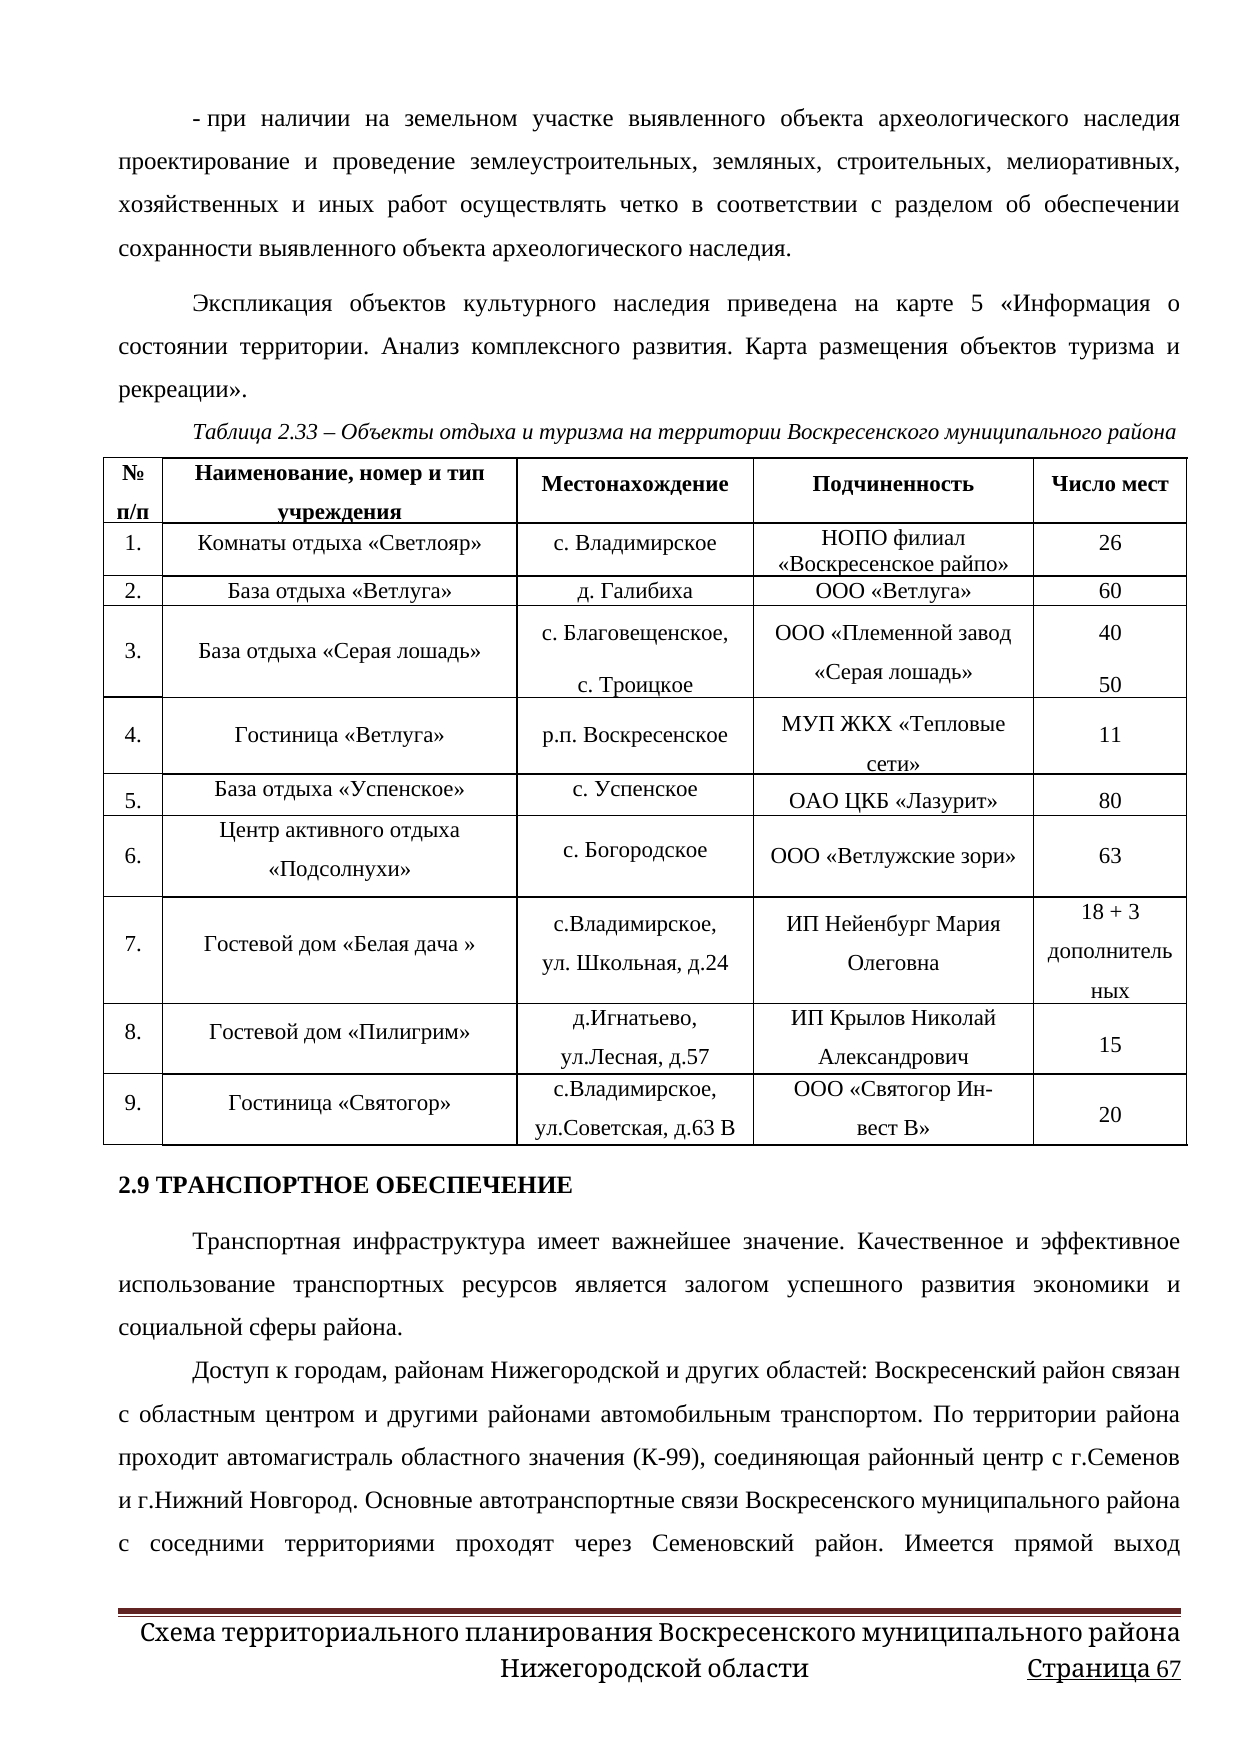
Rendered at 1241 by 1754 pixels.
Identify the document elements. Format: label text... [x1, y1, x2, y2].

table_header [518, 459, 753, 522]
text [118, 1356, 1181, 1557]
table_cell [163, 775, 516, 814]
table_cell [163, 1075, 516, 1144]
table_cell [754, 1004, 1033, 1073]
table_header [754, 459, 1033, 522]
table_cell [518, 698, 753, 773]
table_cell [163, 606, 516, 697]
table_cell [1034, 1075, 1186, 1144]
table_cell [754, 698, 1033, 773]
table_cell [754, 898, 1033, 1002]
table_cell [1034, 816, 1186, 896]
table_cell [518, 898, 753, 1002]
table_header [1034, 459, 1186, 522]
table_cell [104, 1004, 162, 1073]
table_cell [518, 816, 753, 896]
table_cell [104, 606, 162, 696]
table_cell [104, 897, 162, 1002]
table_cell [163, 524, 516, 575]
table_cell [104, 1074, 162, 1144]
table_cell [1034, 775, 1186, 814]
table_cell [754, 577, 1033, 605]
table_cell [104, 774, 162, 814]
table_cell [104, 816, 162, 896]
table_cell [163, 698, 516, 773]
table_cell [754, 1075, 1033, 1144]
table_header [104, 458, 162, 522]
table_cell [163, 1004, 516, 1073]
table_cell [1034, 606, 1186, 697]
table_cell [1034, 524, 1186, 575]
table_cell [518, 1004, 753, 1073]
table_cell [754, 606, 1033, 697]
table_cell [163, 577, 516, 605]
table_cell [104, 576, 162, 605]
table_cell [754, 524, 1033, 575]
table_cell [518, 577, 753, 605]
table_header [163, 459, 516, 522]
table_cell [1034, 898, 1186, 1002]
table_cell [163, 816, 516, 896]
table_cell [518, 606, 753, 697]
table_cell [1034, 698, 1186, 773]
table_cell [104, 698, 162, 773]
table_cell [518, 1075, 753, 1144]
text Экспликация объектов культурного наследия приведена на карте 5 «Информация о состоянии территории. Анализ комплексного развития. Карта размещения объектов туризма и рекреации». [118, 288, 1181, 403]
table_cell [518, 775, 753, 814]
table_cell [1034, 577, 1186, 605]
text Транспортная инфраструктура имеет важнейшее значение. Качественное и эффективное использование транспортных ресурсов является залогом успешного развития экономики и социальной сферы района. [118, 1226, 1181, 1341]
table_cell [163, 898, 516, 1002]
subtitle 2.9 Транспортное обеспечение [118, 1171, 1181, 1199]
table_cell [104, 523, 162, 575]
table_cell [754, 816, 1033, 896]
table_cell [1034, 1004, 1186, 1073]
text Таблица 2.33 – Объекты отдыха и туризма на территории Воскресенского муниципального района [118, 418, 1181, 444]
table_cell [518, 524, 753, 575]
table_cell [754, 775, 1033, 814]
text - при наличии на земельном участке выявленного объекта археологического наследия проектирование и проведение землеустроительных, земляных, строительных, мелиоративных, хозяйственных и иных работ осуществлять четко в соответствии с разделом об обеспечении сохранности выявленного объекта археологического наследия. [118, 103, 1181, 261]
